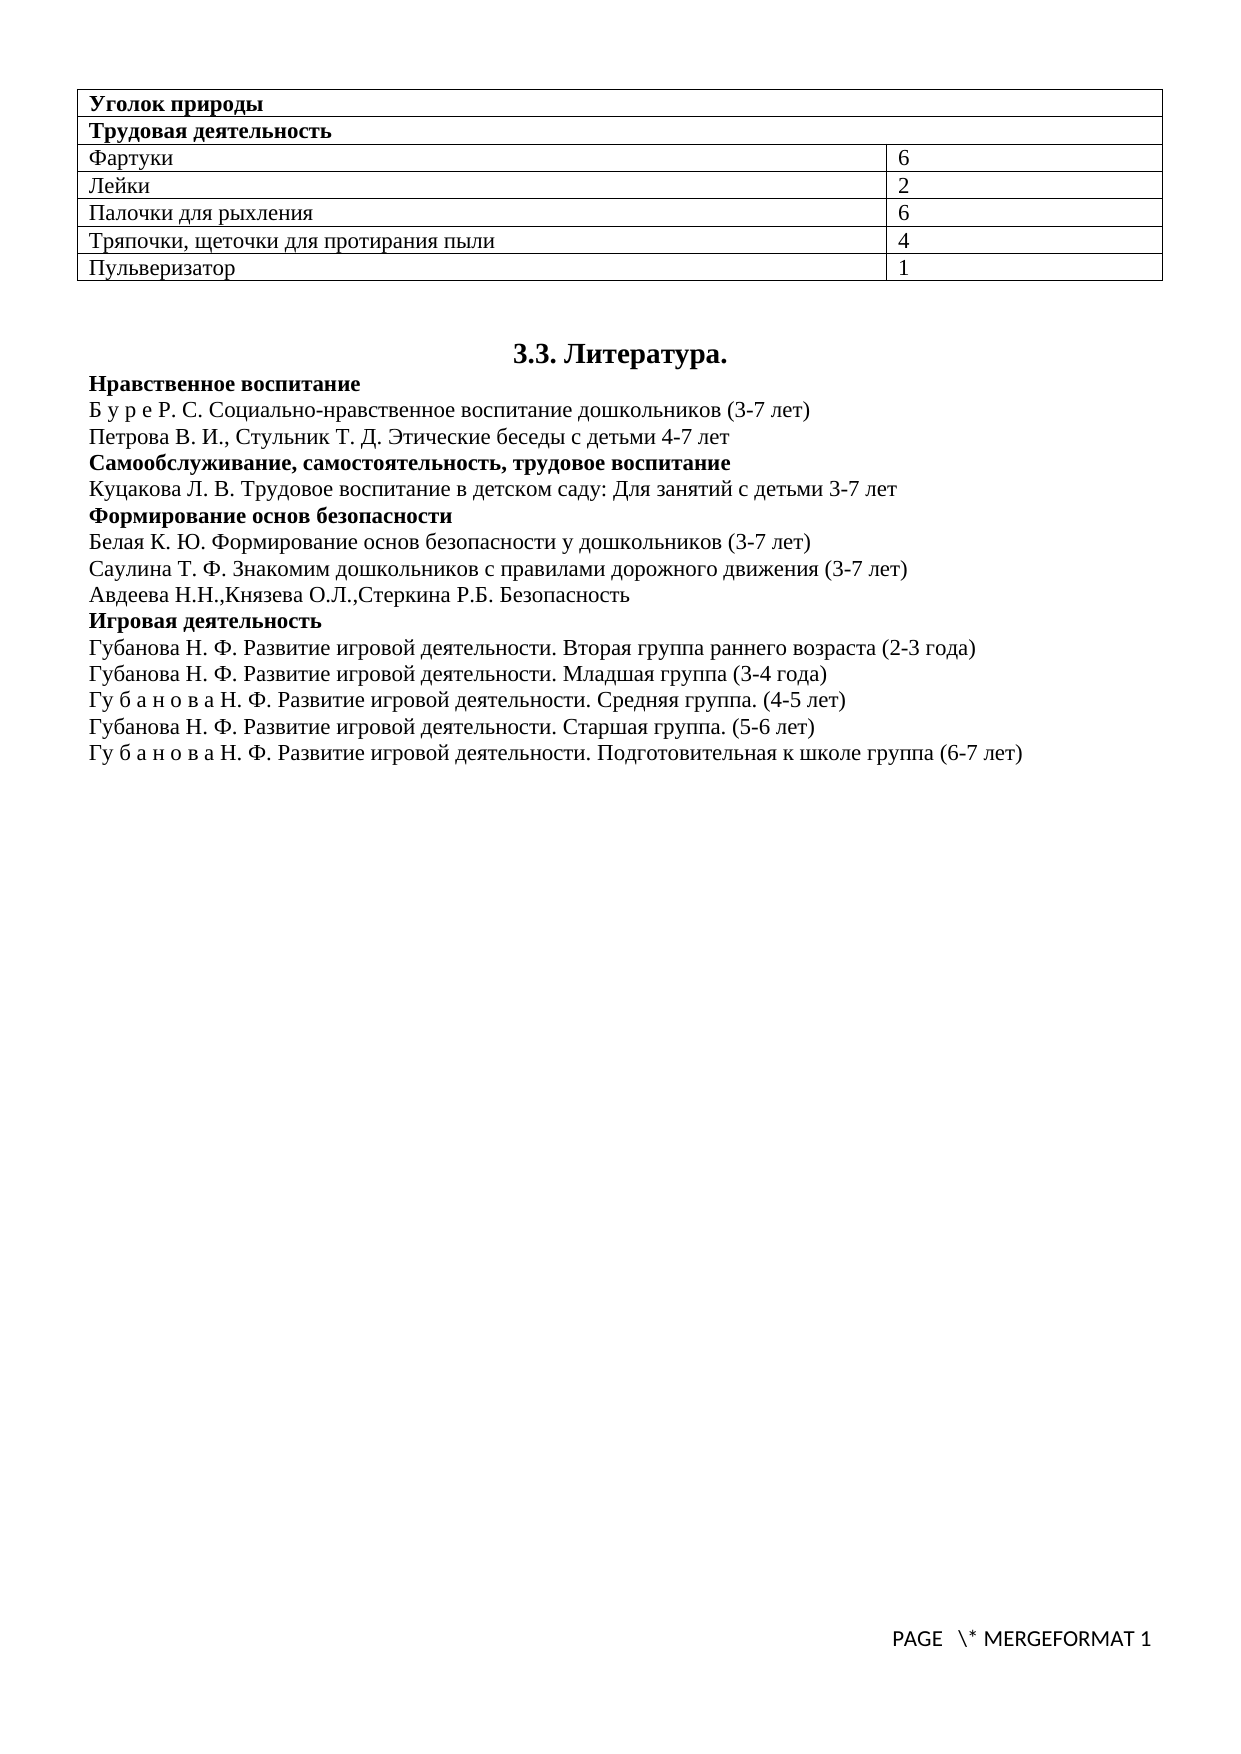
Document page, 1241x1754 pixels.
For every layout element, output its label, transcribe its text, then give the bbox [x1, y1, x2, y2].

text Саулина Т. Ф. Знакомим дошкольников с правилами дорожного движения (3-7 лет) [89, 554, 1152, 581]
text Петрова В. И., Стульник Т. Д. Этические беседы с детьми 4-7 лет [89, 423, 1152, 449]
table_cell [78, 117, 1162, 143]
text Нравственное воспитание [89, 370, 1152, 396]
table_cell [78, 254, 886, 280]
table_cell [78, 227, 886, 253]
text Игровая деятельность [89, 607, 1152, 634]
text Куцакова Л. В. Трудовое воспитание в детском саду: Для занятий с детьми 3-7 лет [89, 476, 1152, 502]
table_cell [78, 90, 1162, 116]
text Самообслуживание, самостоятельность, трудовое воспитание [89, 449, 1152, 476]
text Авдеева Н.Н.,Князева О.Л.,Стеркина Р.Б. Безопасность [89, 581, 1152, 607]
text Губанова Н. Ф. Развитие игровой деятельности. Младшая группа (3-4 года) [89, 660, 1152, 686]
text Формирование основ безопасности [89, 502, 1152, 528]
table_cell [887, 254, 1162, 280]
text Гу б а н о в а Н. Ф. Развитие игровой деятельности. Средняя группа. (4-5 лет) [89, 686, 1152, 713]
text Гу б а н о в а Н. Ф. Развитие игровой деятельности. Подготовительная к школе группа (6-7 лет) [89, 739, 1152, 765]
text Губанова Н. Ф. Развитие игровой деятельности. Вторая группа раннего возраста (2-3 года) [89, 634, 1152, 660]
text Белая К. Ю. Формирование основ безопасности у дошкольников (3-7 лет) [89, 528, 1152, 554]
text Губанова Н. Ф. Развитие игровой деятельности. Старшая группа. (5-6 лет) [89, 713, 1152, 739]
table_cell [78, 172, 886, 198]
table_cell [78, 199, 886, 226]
text Б у р е Р. С. Социально-нравственное воспитание дошкольников (3-7 лет) [89, 396, 1152, 423]
text 3.3. Литература. [89, 337, 1152, 370]
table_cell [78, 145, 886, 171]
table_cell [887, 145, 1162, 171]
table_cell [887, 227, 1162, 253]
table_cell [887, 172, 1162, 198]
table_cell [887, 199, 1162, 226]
